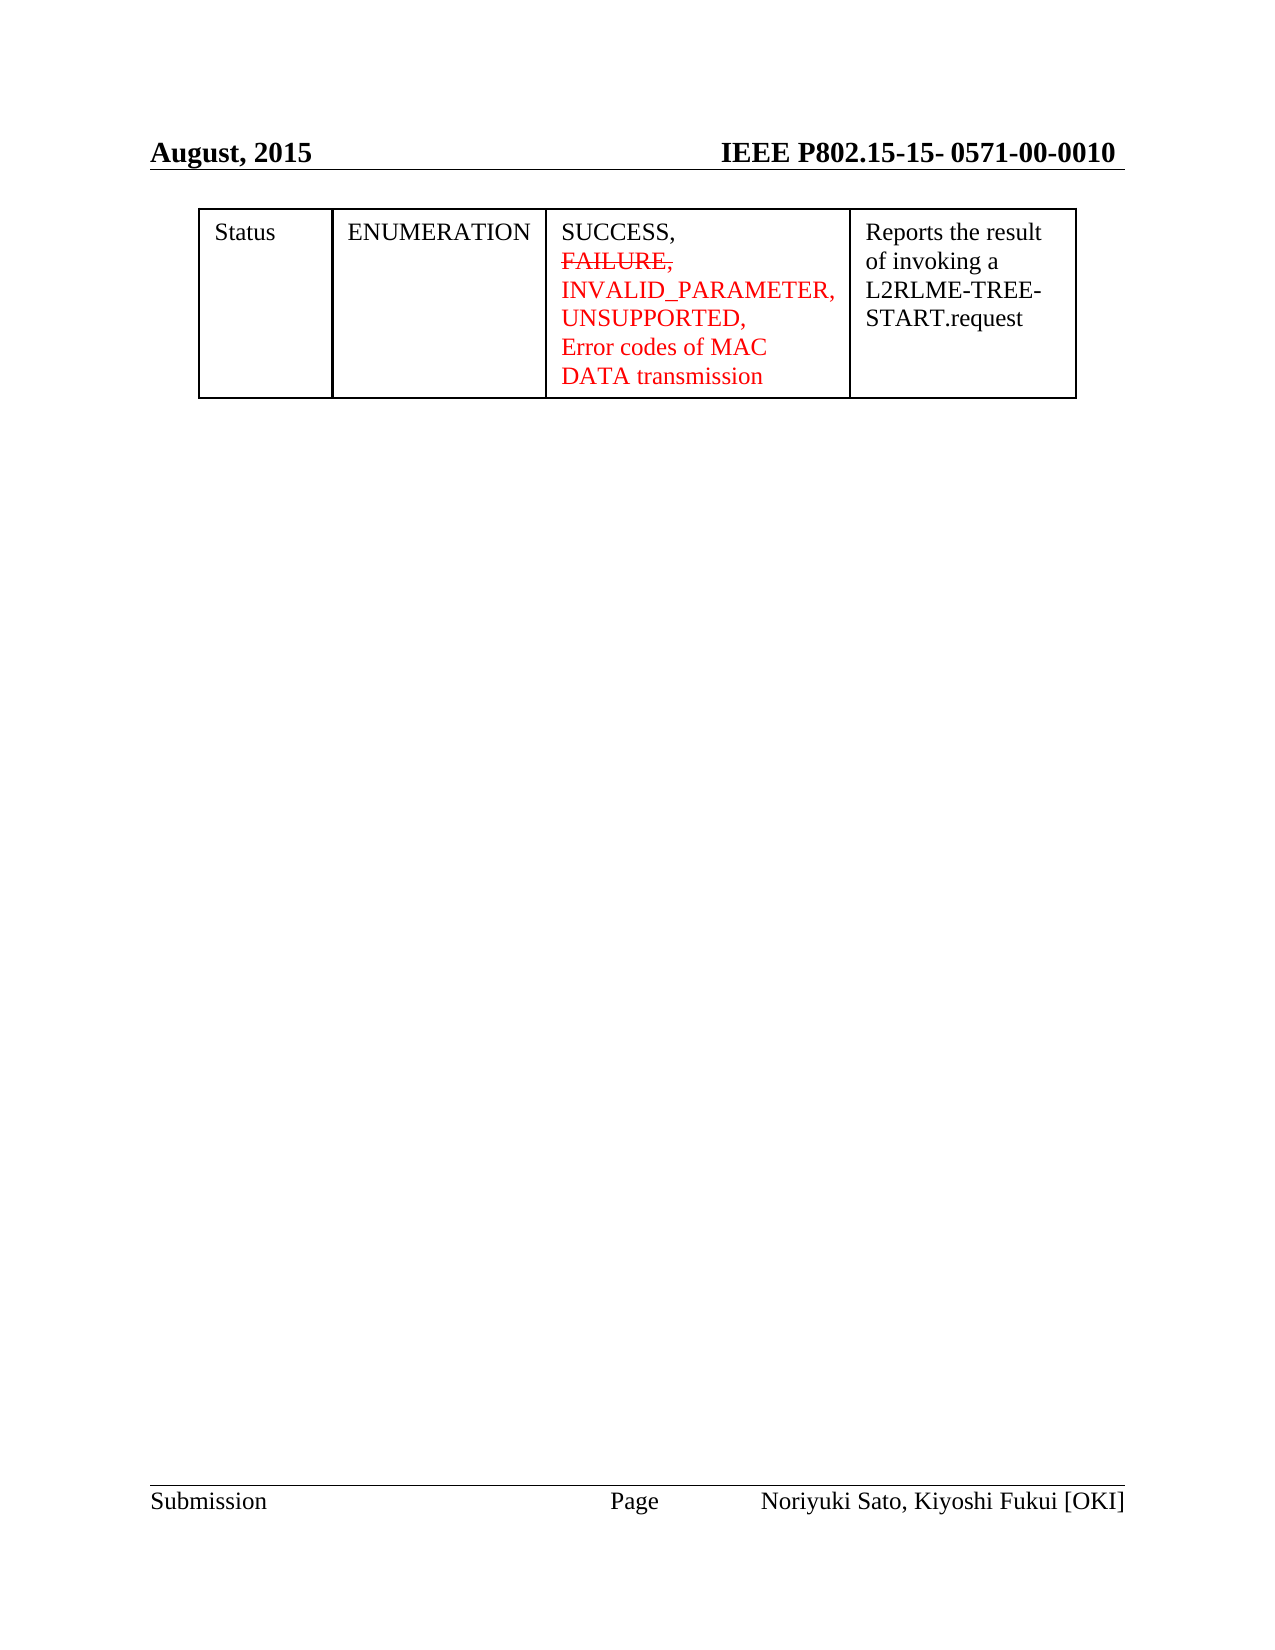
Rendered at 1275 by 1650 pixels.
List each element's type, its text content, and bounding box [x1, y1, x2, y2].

table_cell ENUMERATION [334, 210, 545, 397]
table_cell Reports the result of invoking a L2RLME-TREE-START.request [851, 210, 1075, 397]
table_cell SUCCESS, FAILURE, INVALID_PARAMETER, UNSUPPORTED, Error codes of MAC DATA transmission [547, 210, 849, 397]
table_cell Status [200, 210, 331, 397]
